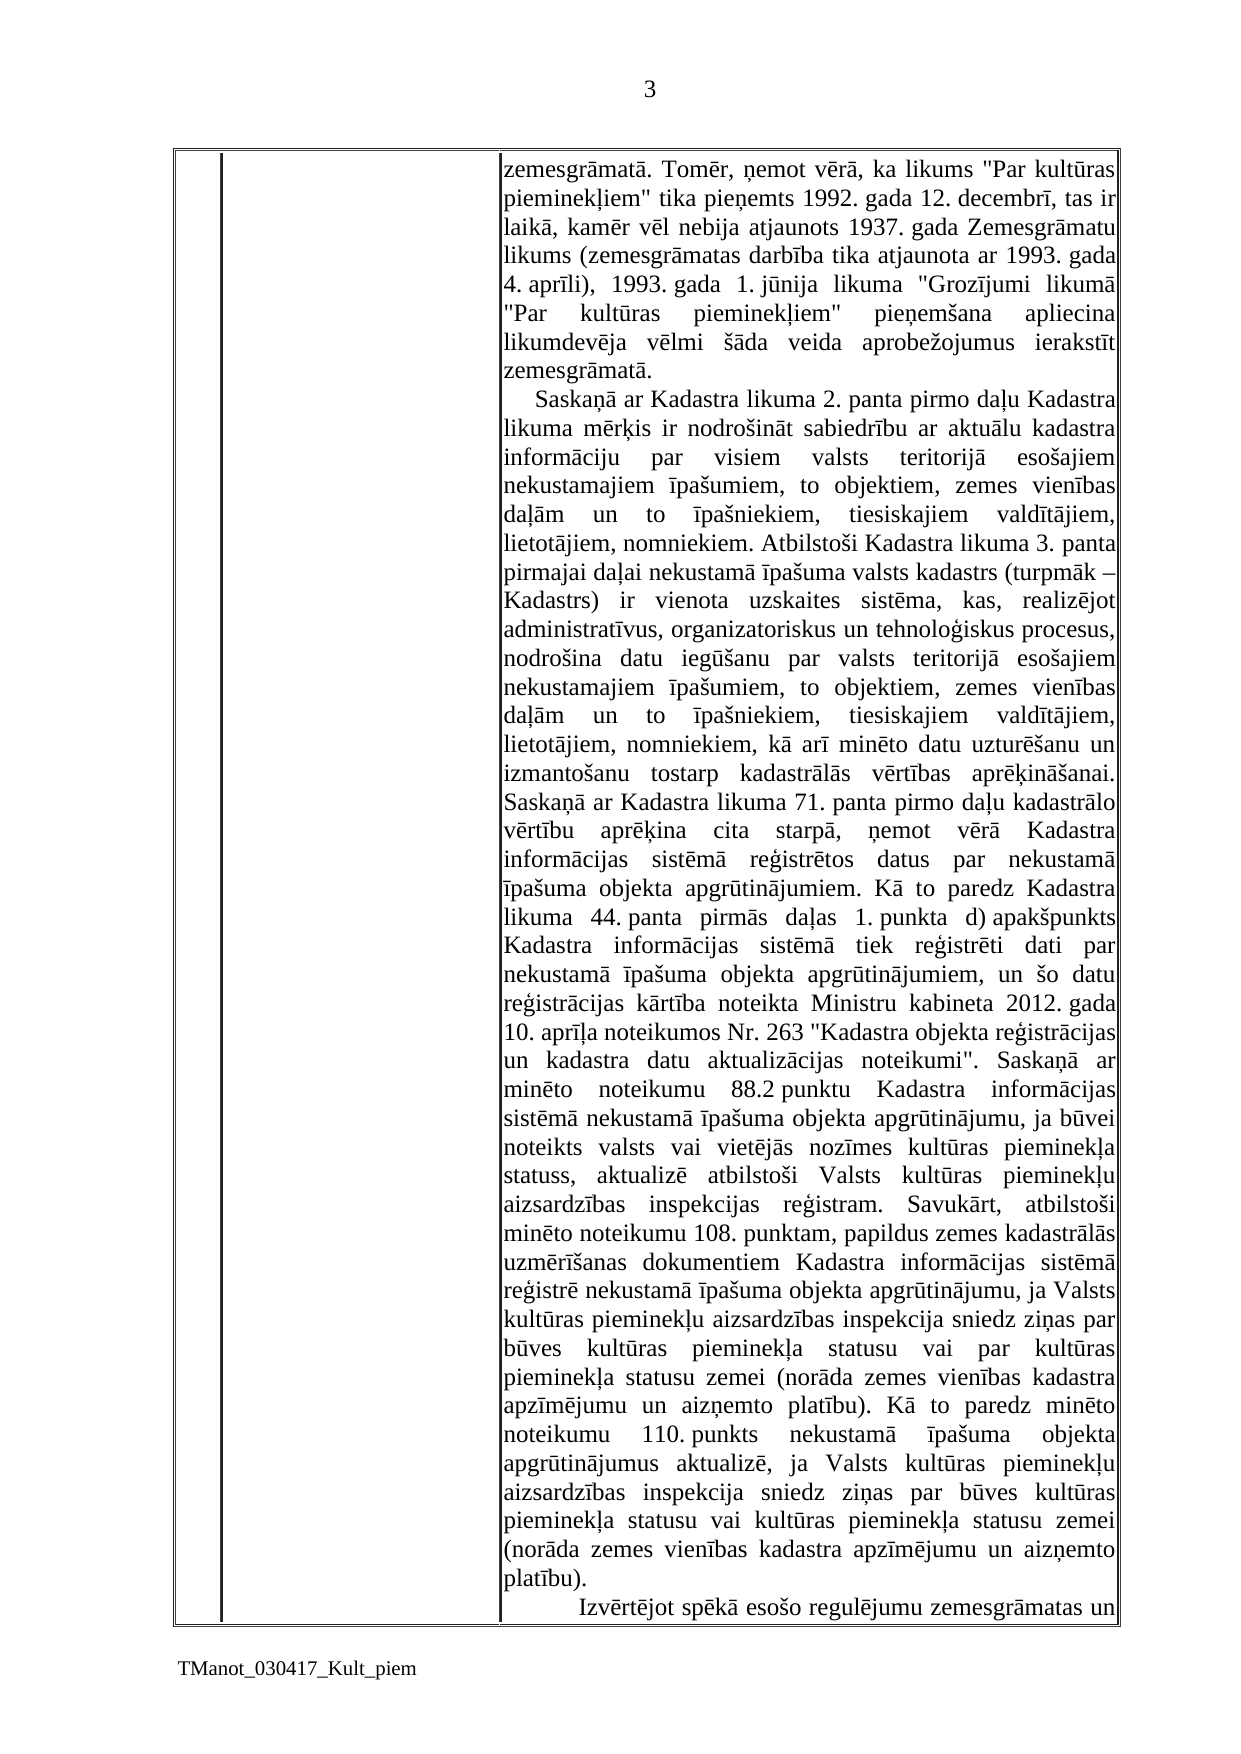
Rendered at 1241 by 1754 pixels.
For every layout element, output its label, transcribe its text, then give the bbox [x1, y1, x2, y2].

table_cell 2. [176, 151, 221, 1623]
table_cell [221, 149, 500, 1623]
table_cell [500, 151, 1117, 1623]
